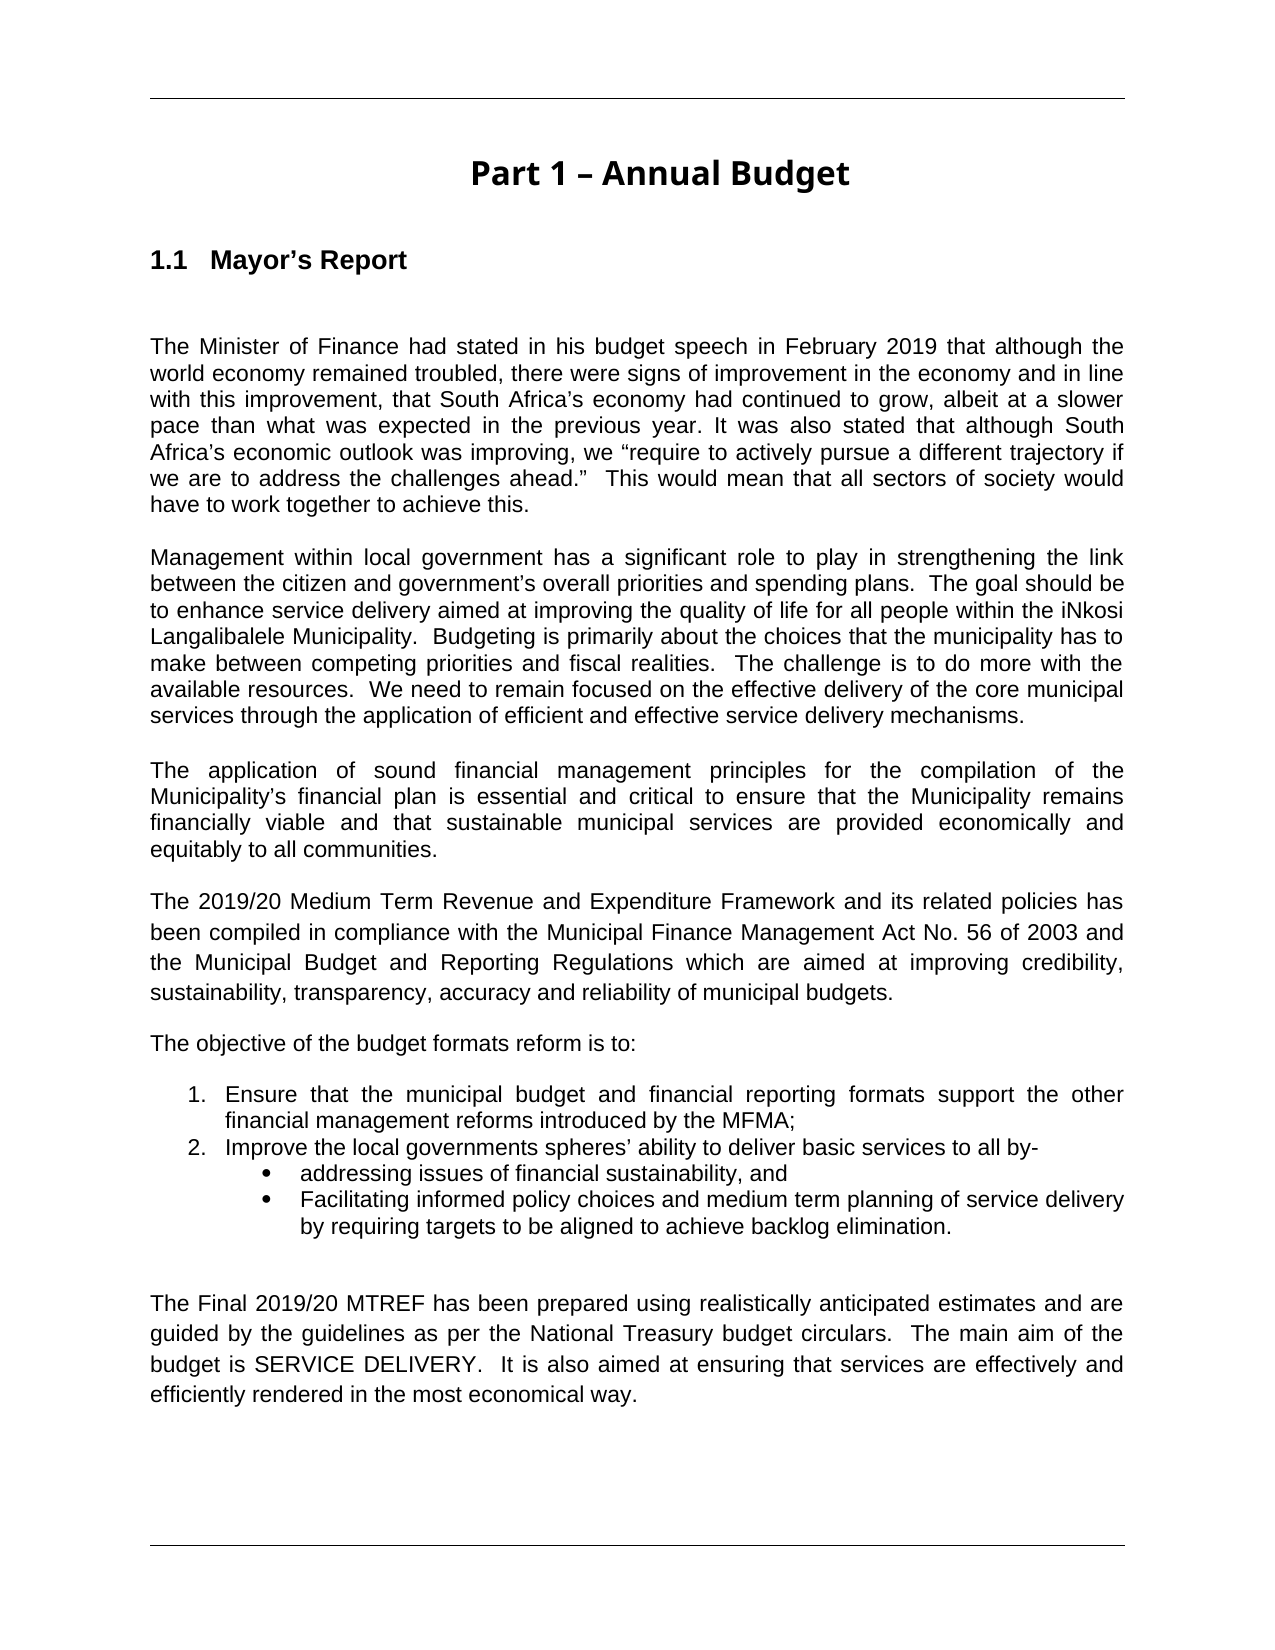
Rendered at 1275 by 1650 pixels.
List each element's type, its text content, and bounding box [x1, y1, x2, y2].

text The objective of the budget formats reform is to: [150, 1030, 1125, 1056]
list addressing issues of financial sustainability, and [262, 1160, 1125, 1186]
subtitle Part 1 – Annual Budget [195, 150, 1125, 195]
text The Minister of Finance had stated in his budget speech in February 2019 that although the world economy remained troubled, there were signs of improvement in the economy and in line with this improvement, that South Africa’s economy had continued to grow, albeit at a slower pace than what was expected in the previous year. It was also stated that although South Africa’s economic outlook was improving, we “require to actively pursue a different trajectory if we are to address the challenges ahead.” This would mean that all sectors of society would have to work together to achieve this. [150, 333, 1125, 518]
list Improve the local governments spheres’ ability to deliver basic services to all by- [187, 1134, 1125, 1160]
text The application of sound financial management principles for the compilation of the Municipality’s financial plan is essential and critical to ensure that the Municipality remains financially viable and that sustainable municipal services are provided economically and equitably to all communities. [150, 757, 1125, 862]
text Management within local government has a significant role to play in strengthening the link between the citizen and government’s overall priorities and spending plans. The goal should be to enhance service delivery aimed at improving the quality of life for all people within the iNkosi Langalibalele Municipality. Budgeting is primarily about the choices that the municipality has to make between competing priorities and fiscal realities. The challenge is to do more with the available resources. We need to remain focused on the effective delivery of the core municipal services through the application of efficient and effective service delivery mechanisms. [150, 544, 1125, 728]
text The Final 2019/20 MTREF has been prepared using realistically anticipated estimates and are guided by the guidelines as per the National Treasury budget circulars. The main aim of the budget is SERVICE DELIVERY. It is also aimed at ensuring that services are effectively and efficiently rendered in the most economical way. [150, 1290, 1125, 1407]
list Facilitating informed policy choices and medium term planning of service delivery by requiring targets to be aligned to achieve backlog elimination. [262, 1186, 1125, 1239]
subtitle Mayor’s Report [150, 244, 1125, 276]
text The 2019/20 Medium Term Revenue and Expenditure Framework and its related policies has been compiled in compliance with the Municipal Finance Management Act No. 56 of 2003 and the Municipal Budget and Reporting Regulations which are aimed at improving credibility, sustainability, transparency, accuracy and reliability of municipal budgets. [150, 888, 1125, 1005]
list Ensure that the municipal budget and financial reporting formats support the other financial management reforms introduced by the MFMA; [187, 1081, 1125, 1134]
